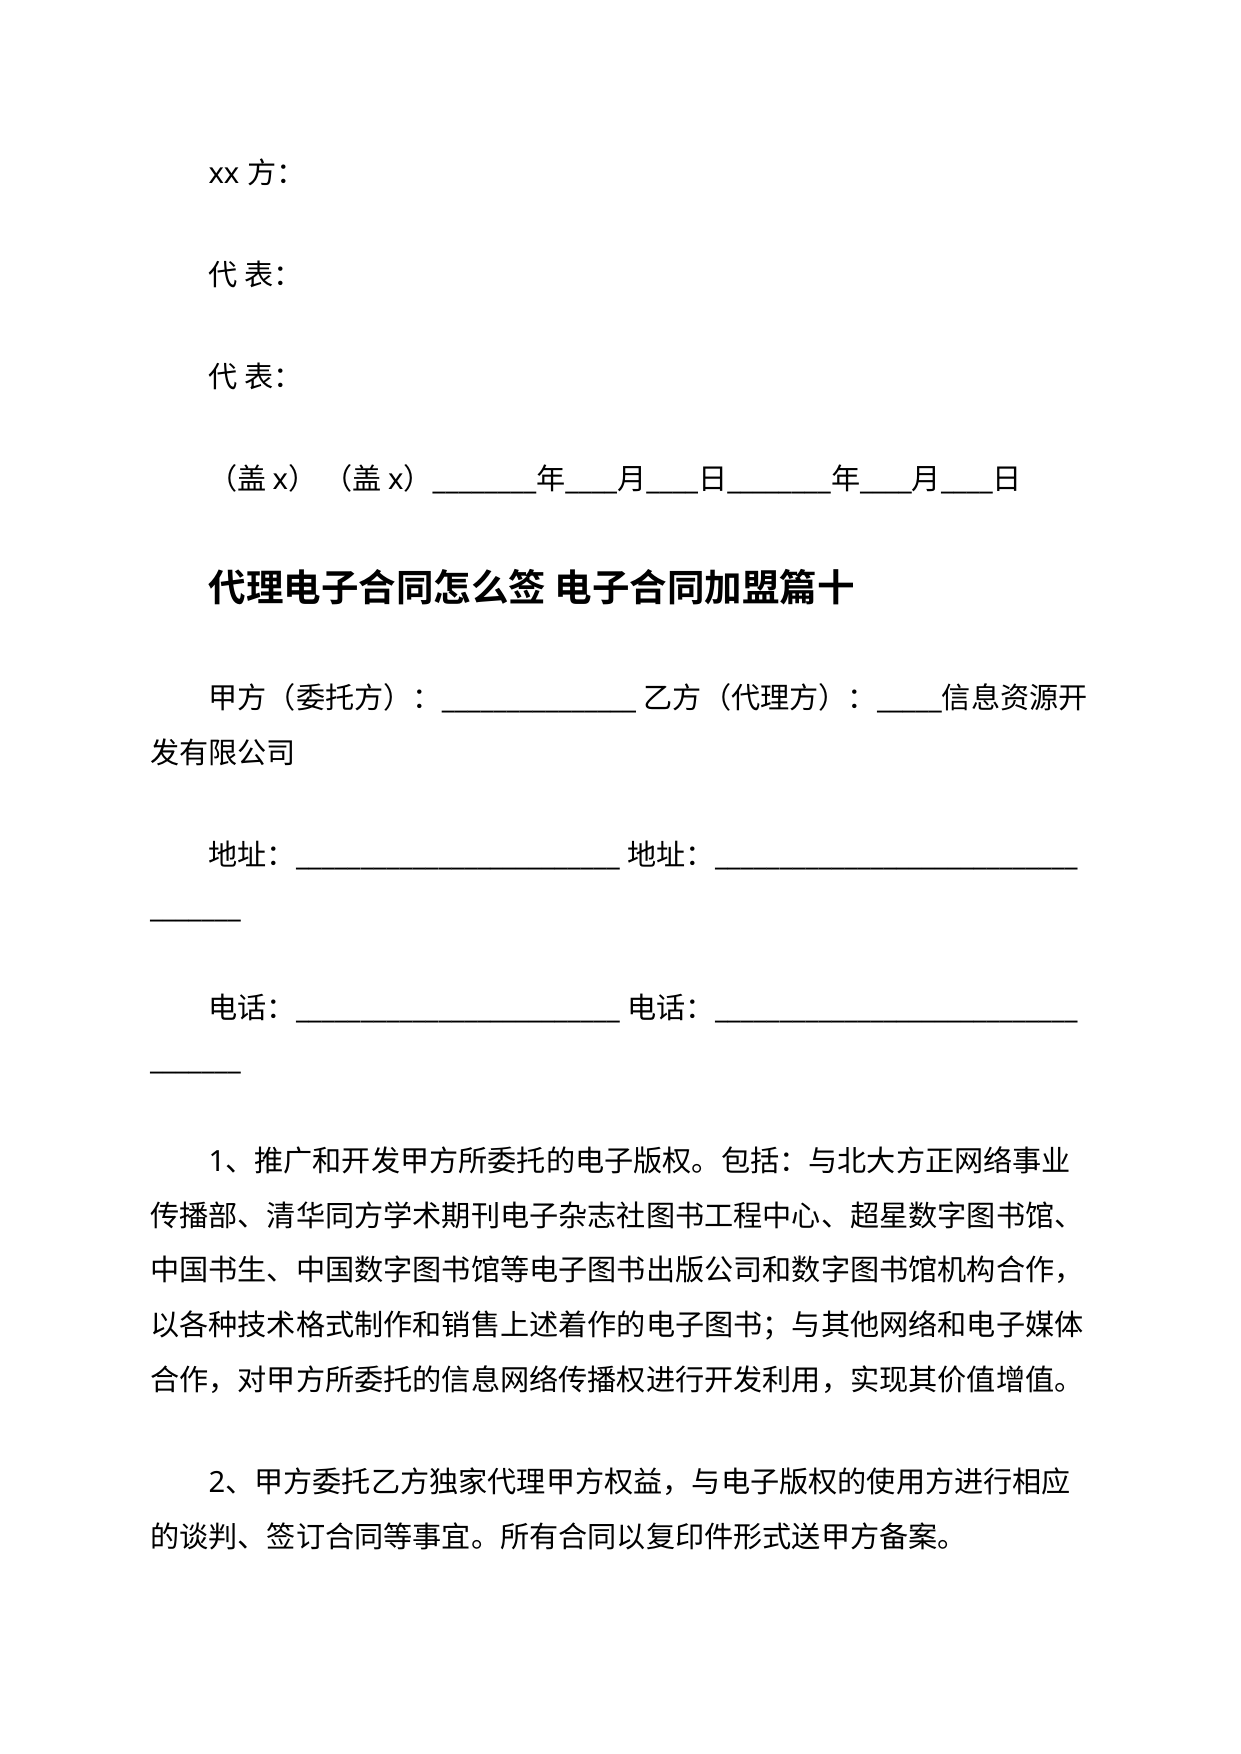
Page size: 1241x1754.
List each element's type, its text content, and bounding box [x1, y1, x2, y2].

text 代理电子合同怎么签 电子合同加盟篇十 [150, 557, 1090, 612]
text 地址：_________________________ 地址：___________________________________ [150, 832, 1090, 926]
text 2、甲方委托乙方独家代理甲方权益，与电子版权的使用方进行相应的谈判、签订合同等事宜。所有合同以复印件形式送甲方备案。 [150, 1458, 1090, 1556]
text xx 方： [150, 150, 1090, 192]
text （盖x） （盖x）________年____月____日________年____月____日 [150, 456, 1090, 498]
text 电话：_________________________ 电话：___________________________________ [150, 984, 1090, 1078]
text 代 表： [150, 252, 1090, 294]
text 代 表： [150, 354, 1090, 396]
text 甲方（委托方）：_______________ 乙方（代理方）：_____信息资源开发有限公司 [150, 675, 1090, 772]
text 1、推广和开发甲方所委托的电子版权。包括：与北大方正网络事业传播部、清华同方学术期刊电子杂志社图书工程中心、超星数字图书馆、中国书生、中国数字图书馆等电子图书出版公司和数字图书馆机构合作，以各种技术格式制作和销售上述着作的电子图书；与其他网络和电子媒体合作，对甲方所委托的信息网络传播权进行开发利用，实现其价值增值。 [150, 1137, 1090, 1399]
